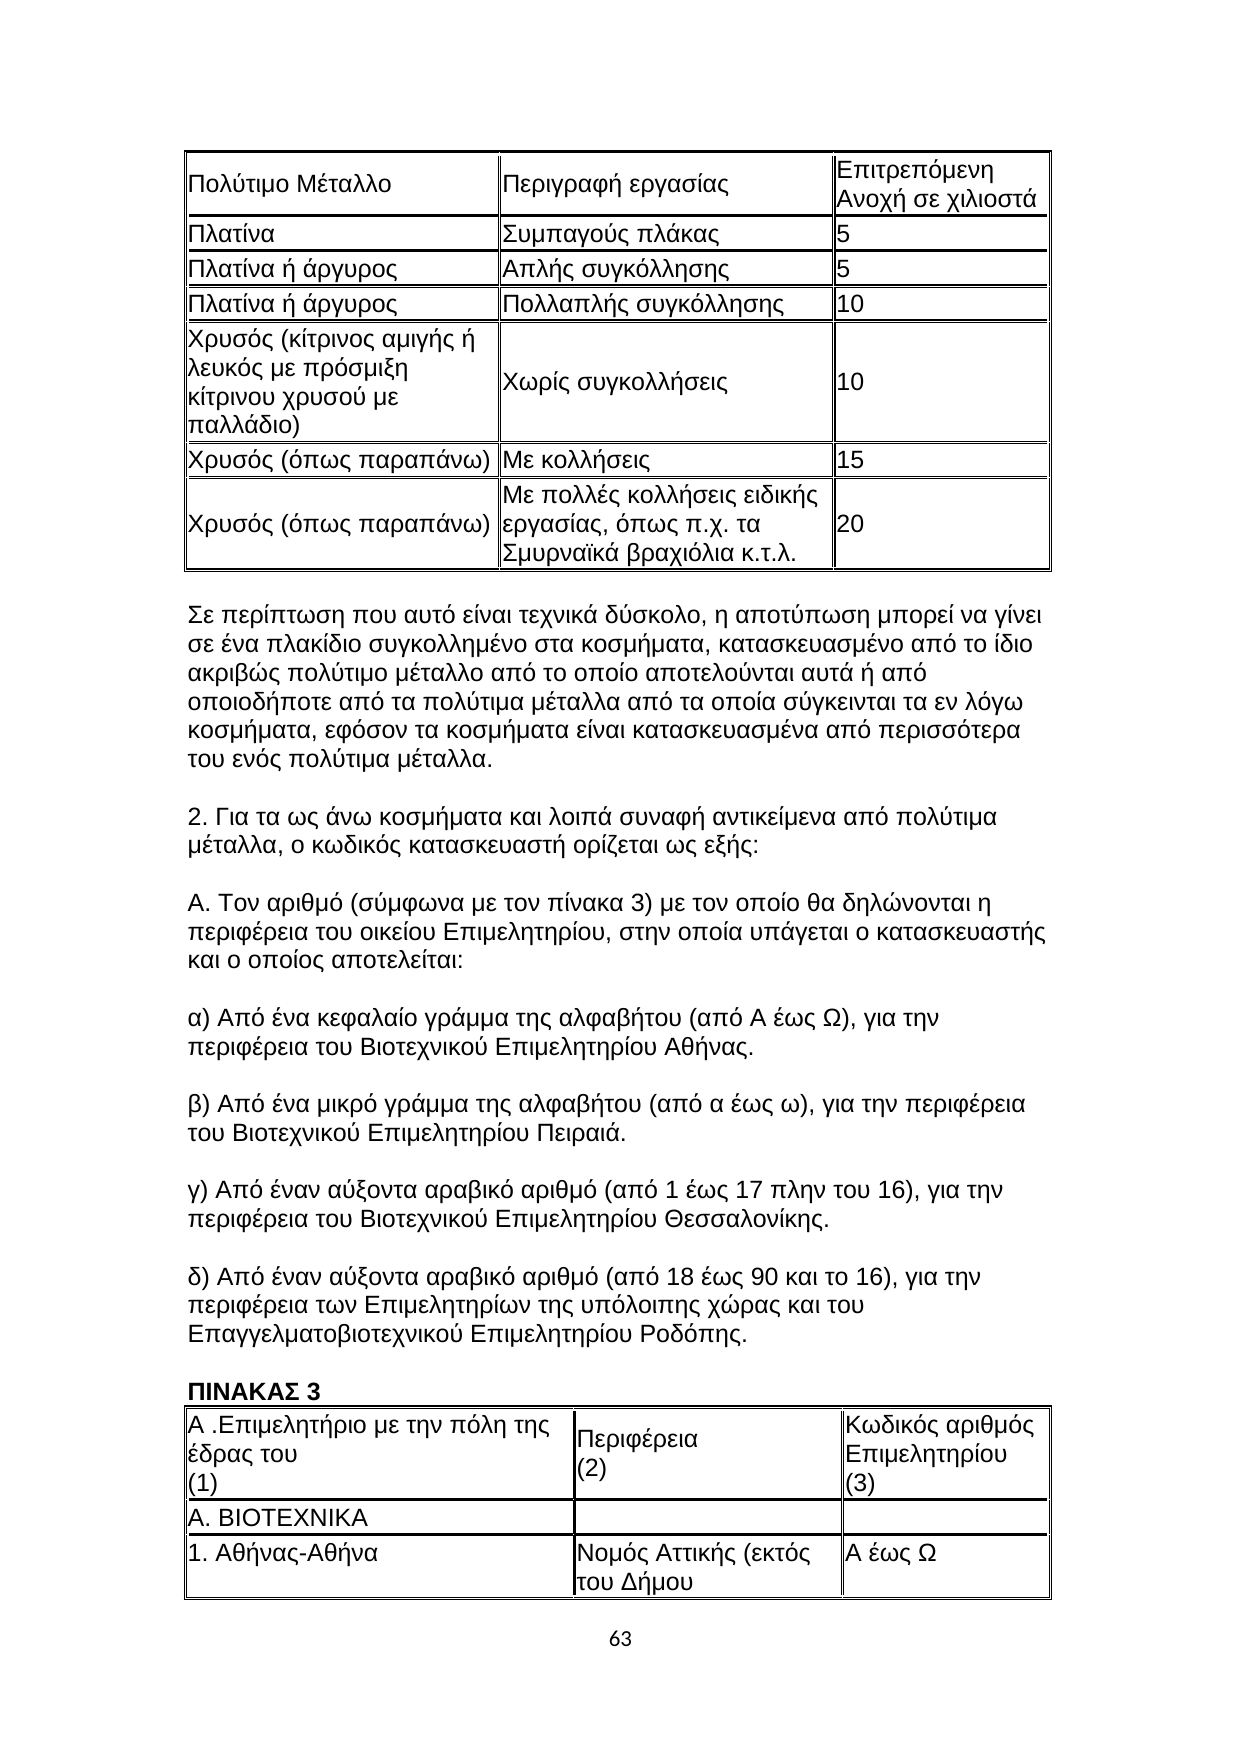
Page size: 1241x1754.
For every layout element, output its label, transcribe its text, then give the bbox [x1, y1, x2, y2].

table_cell 10 [836, 284, 1049, 319]
table_cell Α έως Ω [843, 1533, 1050, 1597]
table_cell Πλατίνα ή άργυρος [187, 284, 498, 319]
table_header Κωδικός αριθμός Επιμελητηρίου (3) [843, 1409, 1049, 1498]
table_cell 5 [836, 249, 1049, 284]
table_cell [844, 1498, 1050, 1533]
table_cell [576, 1501, 841, 1533]
table_header Πολύτιμο Μέταλλο [187, 153, 500, 214]
table_cell Χρυσός (όπως παραπάνω) [185, 441, 500, 476]
table_cell Πολλαπλής συγκόλλησης [501, 288, 832, 319]
table_header Περιγραφή εργασίας [500, 152, 834, 214]
table_cell 20 [834, 476, 1050, 568]
table_cell Χωρίς συγκολλήσεις [501, 323, 832, 441]
table_cell Πλατίνα ή άργυρος [187, 249, 498, 284]
table_cell Α. ΒΙΟΤΕΧΝΙΚΑ [185, 1498, 573, 1533]
table_header Περιφέρεια (2) [574, 1409, 842, 1498]
table_cell Πλατίνα [187, 214, 498, 249]
table_cell Απλής συγκόλλησης [501, 252, 832, 284]
table_cell 15 [834, 441, 1050, 476]
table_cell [574, 1536, 842, 1597]
table_cell Με κολλήσεις [501, 444, 832, 476]
table_header Α .Επιμελητήριο με την πόλη της έδρας του (1) [187, 1407, 574, 1498]
text Σε περίπτωση που αυτό είναι τεχνικά δύσκολο, η αποτύπωση μπορεί να γίνει σε ένα πλακίδιο συγκολλημένο στα κοσμήματα, κατασκευασμένο από το ίδιο ακριβώς πολύτιμο μέταλλο από το οποίο αποτελούνται αυτά ή από οποιοδήποτε από τα πολύτιμα μέταλλα από τα οποία σύγκεινται τα εν λόγω κοσμήματα, εφόσον τα κοσμήματα είναι κατασκευασμένα από περισσότερα του ενός πολύτιμα μέταλλα. 2. Για τα ως άνω κοσμήματα και λοιπά συναφή αντικείμενα από πολύτιμα μέταλλα, ο κωδικός κατασκευαστή ορίζεται ως εξής: Α. Τον αριθμό (σύμφωνα με τον πίνακα 3) με τον οποίο θα δηλώνονται η περιφέρεια του οικείου Επιμελητηρίου, στην οποία υπάγεται ο κατασκευαστής και ο οποίος αποτελείται: α) Από ένα κεφαλαίο γράμμα της αλφαβήτου (από Α έως Ω), για την περιφέρεια του Βιοτεχνικού Επιμελητηρίου Αθήνας. β) Από ένα μικρό γράμμα της αλφαβήτου (από α έως ω), για την περιφέρεια του Βιοτεχνικού Επιμελητηρίου Πειραιά. γ) Από έναν αύξοντα αραβικό αριθμό (από 1 έως 17 πλην του 16), για την περιφέρεια του Βιοτεχνικού Επιμελητηρίου Θεσσαλονίκης. δ) Από έναν αύξοντα αραβικό αριθμό (από 18 έως 90 και το 16), για την περιφέρεια των Επιμελητηρίων της υπόλοιπης χώρας και του Επαγγελματοβιοτεχνικού Επιμελητηρίου Ροδόπης. ΠΙΝΑΚΑΣ 3 [187, 571, 1053, 1405]
table_cell Χρυσός (κίτρινος αμιγής ή λευκός με πρόσμιξη κίτρινου χρυσού με παλλάδιο) [187, 319, 498, 441]
table_cell 5 [836, 214, 1049, 249]
table_cell 1. Αθήνας-Αθήνα [185, 1533, 574, 1597]
table_header Επιτρεπόμενη Ανοχή σε χιλιοστά [834, 153, 1049, 214]
table_cell Με πολλές κολλήσεις ειδικής εργασίας, όπως π.χ. τα Σμυρναϊκά βραχιόλια κ.τ.λ. [500, 476, 834, 568]
table_cell Χρυσός (όπως παραπάνω) [185, 476, 500, 568]
table_cell 10 [836, 319, 1049, 441]
table_cell Συμπαγούς πλάκας [501, 217, 832, 249]
